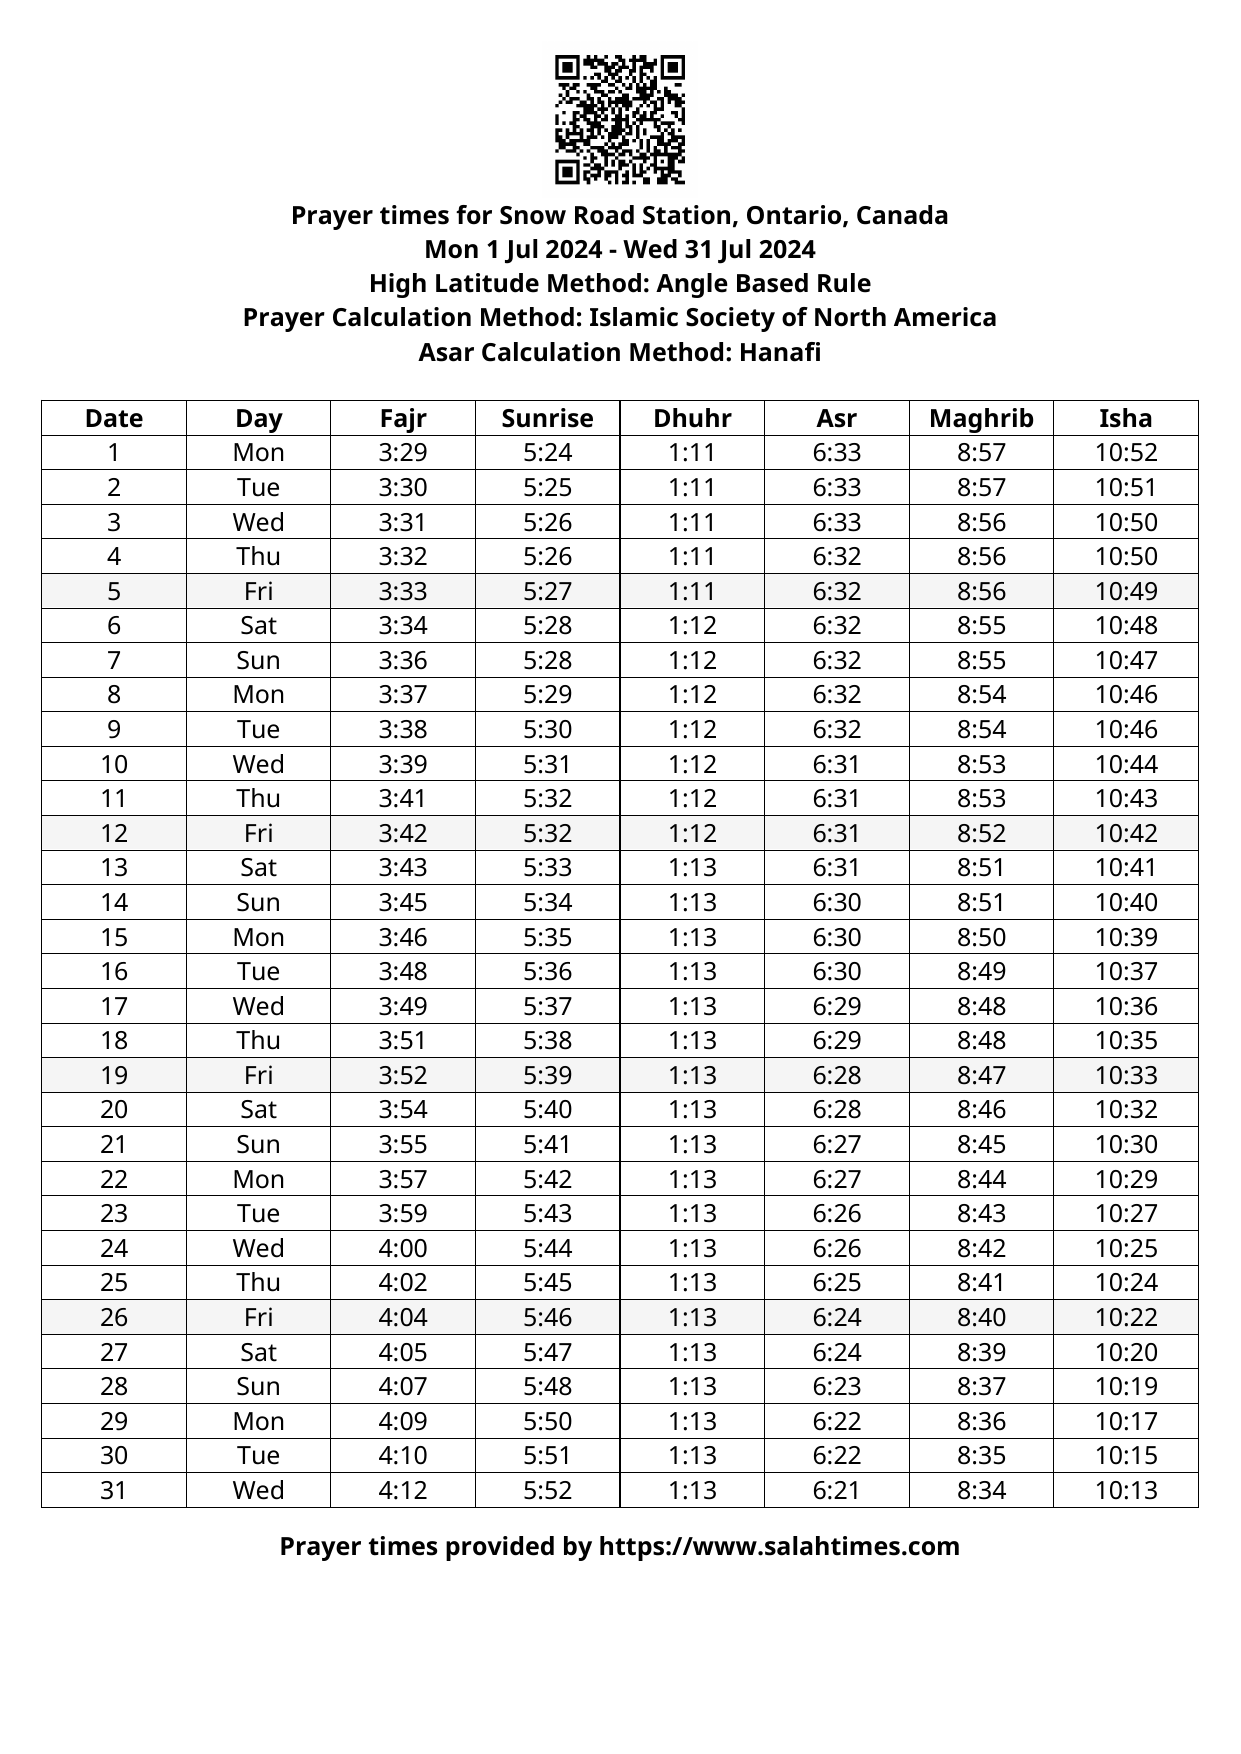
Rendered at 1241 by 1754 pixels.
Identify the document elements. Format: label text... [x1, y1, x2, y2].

table_cell 1:13 [621, 1335, 764, 1368]
table_cell 8:41 [910, 1266, 1053, 1299]
table_cell 10:37 [1054, 954, 1198, 988]
table_cell 6:31 [765, 781, 909, 815]
table_cell 5:41 [476, 1127, 619, 1161]
table_cell 1:13 [621, 1369, 764, 1403]
table_cell 3:43 [331, 851, 475, 884]
table_cell 6:32 [765, 574, 909, 607]
table_cell 6:31 [765, 816, 909, 849]
table_cell 6:22 [765, 1439, 909, 1472]
table_cell 3:32 [331, 539, 475, 573]
table_cell 3:55 [331, 1127, 475, 1161]
table_cell 5:42 [476, 1162, 619, 1195]
text Prayer Calculation Method: Islamic Society of North America [42, 300, 1198, 334]
table_cell 5:45 [476, 1266, 619, 1299]
table_cell 6:25 [765, 1266, 909, 1299]
table_cell Sat [187, 1093, 330, 1126]
table_cell 1:13 [621, 1127, 764, 1161]
table_cell Thu [187, 781, 330, 815]
table_cell Sun [187, 1369, 330, 1403]
table_cell 5:38 [476, 1024, 619, 1057]
table_cell 8:51 [910, 851, 1053, 884]
table_cell 6:26 [765, 1231, 909, 1264]
table_cell 8 [42, 678, 186, 711]
table_cell Mon [187, 1162, 330, 1195]
table_cell Sun [187, 1127, 330, 1161]
table_cell Tue [187, 954, 330, 988]
table_cell 4 [42, 539, 186, 573]
table_cell 1:13 [621, 989, 764, 1022]
table_cell 3:33 [331, 574, 475, 607]
table_cell 10:13 [1054, 1473, 1198, 1507]
table_cell 3:48 [331, 954, 475, 988]
table_cell 25 [42, 1266, 186, 1299]
table_header Isha [1054, 401, 1198, 434]
table_cell Sat [187, 609, 330, 642]
table_cell 4:04 [331, 1300, 475, 1334]
table_cell 5:47 [476, 1335, 619, 1368]
table_cell 1:12 [621, 643, 764, 677]
table_cell Fri [187, 1058, 330, 1092]
table_cell 8:56 [910, 574, 1053, 607]
table_cell 1:12 [621, 712, 764, 746]
table_cell 6:24 [765, 1300, 909, 1334]
table_cell 6 [42, 609, 186, 642]
table_cell 3:34 [331, 609, 475, 642]
table_cell 10:29 [1054, 1162, 1198, 1195]
table_cell 5:32 [476, 816, 619, 849]
table_cell 1:13 [621, 1024, 764, 1057]
table_cell 10:44 [1054, 747, 1198, 780]
table_cell 10 [42, 747, 186, 780]
table_cell 8:37 [910, 1369, 1053, 1403]
table_cell 5:52 [476, 1473, 619, 1507]
table_cell 6:32 [765, 609, 909, 642]
table_cell 8:48 [910, 1024, 1053, 1057]
text Mon 1 Jul 2024 - Wed 31 Jul 2024 [42, 232, 1198, 266]
table_cell Tue [187, 1439, 330, 1472]
table_cell 5:28 [476, 609, 619, 642]
table_cell 3:38 [331, 712, 475, 746]
table_cell 1:13 [621, 1093, 764, 1126]
table_cell 3:45 [331, 885, 475, 919]
table_cell 6:30 [765, 885, 909, 919]
table_cell 5:33 [476, 851, 619, 884]
table_cell 9 [42, 712, 186, 746]
table_cell 29 [42, 1404, 186, 1437]
table_cell 8:54 [910, 712, 1053, 746]
table_cell 8:36 [910, 1404, 1053, 1437]
table_cell 18 [42, 1024, 186, 1057]
table_cell 10:52 [1054, 436, 1198, 469]
table_cell 10:46 [1054, 712, 1198, 746]
table_cell 10:43 [1054, 781, 1198, 815]
table_cell 3:59 [331, 1196, 475, 1230]
table_header Fajr [331, 401, 475, 434]
table_cell 1 [42, 436, 186, 469]
table_cell Mon [187, 678, 330, 711]
table_cell 3:51 [331, 1024, 475, 1057]
table_cell 8:52 [910, 816, 1053, 849]
table_cell 6:32 [765, 643, 909, 677]
table_cell 30 [42, 1439, 186, 1472]
table_cell 6:27 [765, 1162, 909, 1195]
table_cell 10:19 [1054, 1369, 1198, 1403]
table_cell 1:13 [621, 1058, 764, 1092]
table_cell 1:13 [621, 1266, 764, 1299]
table_cell 10:50 [1054, 539, 1198, 573]
table_cell 1:13 [621, 1231, 764, 1264]
table_cell 6:22 [765, 1404, 909, 1437]
table_cell 5:35 [476, 920, 619, 953]
table_cell 10:51 [1054, 470, 1198, 504]
table_cell 3:39 [331, 747, 475, 780]
table_cell 3:36 [331, 643, 475, 677]
table_header Date [42, 401, 186, 434]
table_cell 1:12 [621, 678, 764, 711]
table_cell 4:10 [331, 1439, 475, 1472]
table_cell 10:40 [1054, 885, 1198, 919]
table_cell 8:51 [910, 885, 1053, 919]
table_cell 4:00 [331, 1231, 475, 1264]
table_cell 21 [42, 1127, 186, 1161]
table_cell 8:53 [910, 781, 1053, 815]
table_cell 6:32 [765, 678, 909, 711]
table_cell 1:11 [621, 505, 764, 538]
table_cell Thu [187, 1266, 330, 1299]
table_cell 10:42 [1054, 816, 1198, 849]
table_cell 4:09 [331, 1404, 475, 1437]
table_cell 16 [42, 954, 186, 988]
table_cell 5:26 [476, 505, 619, 538]
table_cell Sat [187, 1335, 330, 1368]
table_cell 15 [42, 920, 186, 953]
table_cell 3:37 [331, 678, 475, 711]
table_cell Sun [187, 643, 330, 677]
table_cell 3:57 [331, 1162, 475, 1195]
table_cell Sun [187, 885, 330, 919]
table_cell 3:54 [331, 1093, 475, 1126]
table_cell 10:39 [1054, 920, 1198, 953]
table_cell 5:44 [476, 1231, 619, 1264]
table_cell 6:21 [765, 1473, 909, 1507]
table_cell 20 [42, 1093, 186, 1126]
table_cell 1:13 [621, 1404, 764, 1437]
table_cell 6:32 [765, 539, 909, 573]
table_cell 8:42 [910, 1231, 1053, 1264]
table_cell 11 [42, 781, 186, 815]
table_cell 6:28 [765, 1058, 909, 1092]
table_cell 10:36 [1054, 989, 1198, 1022]
table_cell 8:57 [910, 470, 1053, 504]
table_cell 8:55 [910, 609, 1053, 642]
table_cell 1:12 [621, 747, 764, 780]
table_cell 6:30 [765, 954, 909, 988]
table_cell Tue [187, 1196, 330, 1230]
table_cell 5:31 [476, 747, 619, 780]
table_cell 5:29 [476, 678, 619, 711]
table_cell 10:47 [1054, 643, 1198, 677]
table_cell 8:49 [910, 954, 1053, 988]
table_cell 8:43 [910, 1196, 1053, 1230]
table_cell 10:41 [1054, 851, 1198, 884]
table_cell 17 [42, 989, 186, 1022]
table_cell 8:56 [910, 505, 1053, 538]
text Prayer times provided by https://www.salahtimes.com [42, 1528, 1198, 1563]
table_cell 5:34 [476, 885, 619, 919]
table_cell 8:40 [910, 1300, 1053, 1334]
table_cell 10:32 [1054, 1093, 1198, 1126]
table_cell 10:24 [1054, 1266, 1198, 1299]
table_cell 8:34 [910, 1473, 1053, 1507]
table_cell Mon [187, 1404, 330, 1437]
table_cell 6:29 [765, 989, 909, 1022]
table_cell 5:46 [476, 1300, 619, 1334]
table_cell 5:36 [476, 954, 619, 988]
table_cell 10:17 [1054, 1404, 1198, 1437]
table_cell 5:50 [476, 1404, 619, 1437]
table_cell 1:12 [621, 781, 764, 815]
table_cell 3:31 [331, 505, 475, 538]
table_cell 1:12 [621, 816, 764, 849]
table_cell 6:31 [765, 747, 909, 780]
table_cell 1:13 [621, 1300, 764, 1334]
table_cell Tue [187, 470, 330, 504]
table_cell 10:49 [1054, 574, 1198, 607]
table_cell Wed [187, 747, 330, 780]
table_cell 6:32 [765, 712, 909, 746]
table_cell 22 [42, 1162, 186, 1195]
table_cell 7 [42, 643, 186, 677]
table_cell 6:33 [765, 505, 909, 538]
table_cell Mon [187, 920, 330, 953]
table_cell 5:39 [476, 1058, 619, 1092]
table_cell 5:27 [476, 574, 619, 607]
table_cell 8:55 [910, 643, 1053, 677]
table_cell 3:41 [331, 781, 475, 815]
table_cell 6:28 [765, 1093, 909, 1126]
table_cell Fri [187, 574, 330, 607]
table_cell 5:48 [476, 1369, 619, 1403]
table_cell 6:33 [765, 436, 909, 469]
table_cell 6:27 [765, 1127, 909, 1161]
table_cell 12 [42, 816, 186, 849]
table_cell 1:11 [621, 574, 764, 607]
table_cell Fri [187, 1300, 330, 1334]
table_cell 27 [42, 1335, 186, 1368]
table_cell 5:32 [476, 781, 619, 815]
table_cell Mon [187, 436, 330, 469]
table_cell 10:20 [1054, 1335, 1198, 1368]
table_cell 4:12 [331, 1473, 475, 1507]
table_cell 19 [42, 1058, 186, 1092]
table_cell 5:24 [476, 436, 619, 469]
table_cell 5:28 [476, 643, 619, 677]
table_header Maghrib [910, 401, 1053, 434]
table_cell 8:35 [910, 1439, 1053, 1472]
table_cell 10:30 [1054, 1127, 1198, 1161]
table_cell 5:25 [476, 470, 619, 504]
table_cell 8:53 [910, 747, 1053, 780]
table_cell 8:56 [910, 539, 1053, 573]
table_cell 10:48 [1054, 609, 1198, 642]
table_cell Fri [187, 816, 330, 849]
table_cell 6:30 [765, 920, 909, 953]
table_cell Wed [187, 1473, 330, 1507]
table_cell Wed [187, 989, 330, 1022]
table_cell 8:48 [910, 989, 1053, 1022]
table_cell 4:02 [331, 1266, 475, 1299]
table_cell 5:51 [476, 1439, 619, 1472]
table_cell 4:05 [331, 1335, 475, 1368]
table_cell Thu [187, 1024, 330, 1057]
table_cell 3:30 [331, 470, 475, 504]
table_cell 26 [42, 1300, 186, 1334]
table_cell 13 [42, 851, 186, 884]
text High Latitude Method: Angle Based Rule [42, 266, 1198, 300]
table_cell 3:42 [331, 816, 475, 849]
table_cell 14 [42, 885, 186, 919]
table_cell 6:29 [765, 1024, 909, 1057]
table_cell 8:50 [910, 920, 1053, 953]
table_cell 10:35 [1054, 1024, 1198, 1057]
table_cell 4:07 [331, 1369, 475, 1403]
table_cell 10:15 [1054, 1439, 1198, 1472]
table_header Day [187, 401, 330, 434]
table_cell 1:13 [621, 954, 764, 988]
table_cell 2 [42, 470, 186, 504]
table_cell 10:50 [1054, 505, 1198, 538]
table_cell 31 [42, 1473, 186, 1507]
table_cell 5:30 [476, 712, 619, 746]
table_cell 3:29 [331, 436, 475, 469]
table_cell 6:24 [765, 1335, 909, 1368]
table_cell 8:39 [910, 1335, 1053, 1368]
table_cell 1:13 [621, 1473, 764, 1507]
table_cell 1:13 [621, 920, 764, 953]
table_cell 10:22 [1054, 1300, 1198, 1334]
table_header Asr [765, 401, 909, 434]
table_cell 8:45 [910, 1127, 1053, 1161]
table_cell 3:46 [331, 920, 475, 953]
table_cell 8:54 [910, 678, 1053, 711]
text Prayer times for Snow Road Station, Ontario, Canada [42, 198, 1198, 232]
table_cell 10:33 [1054, 1058, 1198, 1092]
table_cell 3 [42, 505, 186, 538]
table_cell 1:13 [621, 851, 764, 884]
table_cell 5:43 [476, 1196, 619, 1230]
table_cell 6:31 [765, 851, 909, 884]
table_cell 1:11 [621, 436, 764, 469]
table_cell 1:11 [621, 539, 764, 573]
table_cell 6:33 [765, 470, 909, 504]
table_cell 5:26 [476, 539, 619, 573]
picture [542, 41, 699, 198]
table_cell 8:46 [910, 1093, 1053, 1126]
table_cell 1:12 [621, 609, 764, 642]
table_cell 5 [42, 574, 186, 607]
table_cell 23 [42, 1196, 186, 1230]
table_cell 10:27 [1054, 1196, 1198, 1230]
table_cell Thu [187, 539, 330, 573]
table_cell 24 [42, 1231, 186, 1264]
table_cell Sat [187, 851, 330, 884]
table_cell 6:26 [765, 1196, 909, 1230]
table_cell 1:13 [621, 885, 764, 919]
table_cell 1:11 [621, 470, 764, 504]
table_header Dhuhr [621, 401, 764, 434]
table_cell Tue [187, 712, 330, 746]
table_cell Wed [187, 1231, 330, 1264]
table_cell 3:49 [331, 989, 475, 1022]
table_cell 1:13 [621, 1439, 764, 1472]
table_header Sunrise [476, 401, 619, 434]
table_cell 5:40 [476, 1093, 619, 1126]
text Asar Calculation Method: Hanafi [42, 334, 1198, 368]
table_cell 10:25 [1054, 1231, 1198, 1264]
table_cell 5:37 [476, 989, 619, 1022]
table_cell 10:46 [1054, 678, 1198, 711]
table_cell 1:13 [621, 1196, 764, 1230]
table_cell 1:13 [621, 1162, 764, 1195]
table_cell 3:52 [331, 1058, 475, 1092]
table_cell 8:57 [910, 436, 1053, 469]
table_cell 8:47 [910, 1058, 1053, 1092]
table_cell 8:44 [910, 1162, 1053, 1195]
table_cell Wed [187, 505, 330, 538]
table_cell 28 [42, 1369, 186, 1403]
table_cell 6:23 [765, 1369, 909, 1403]
